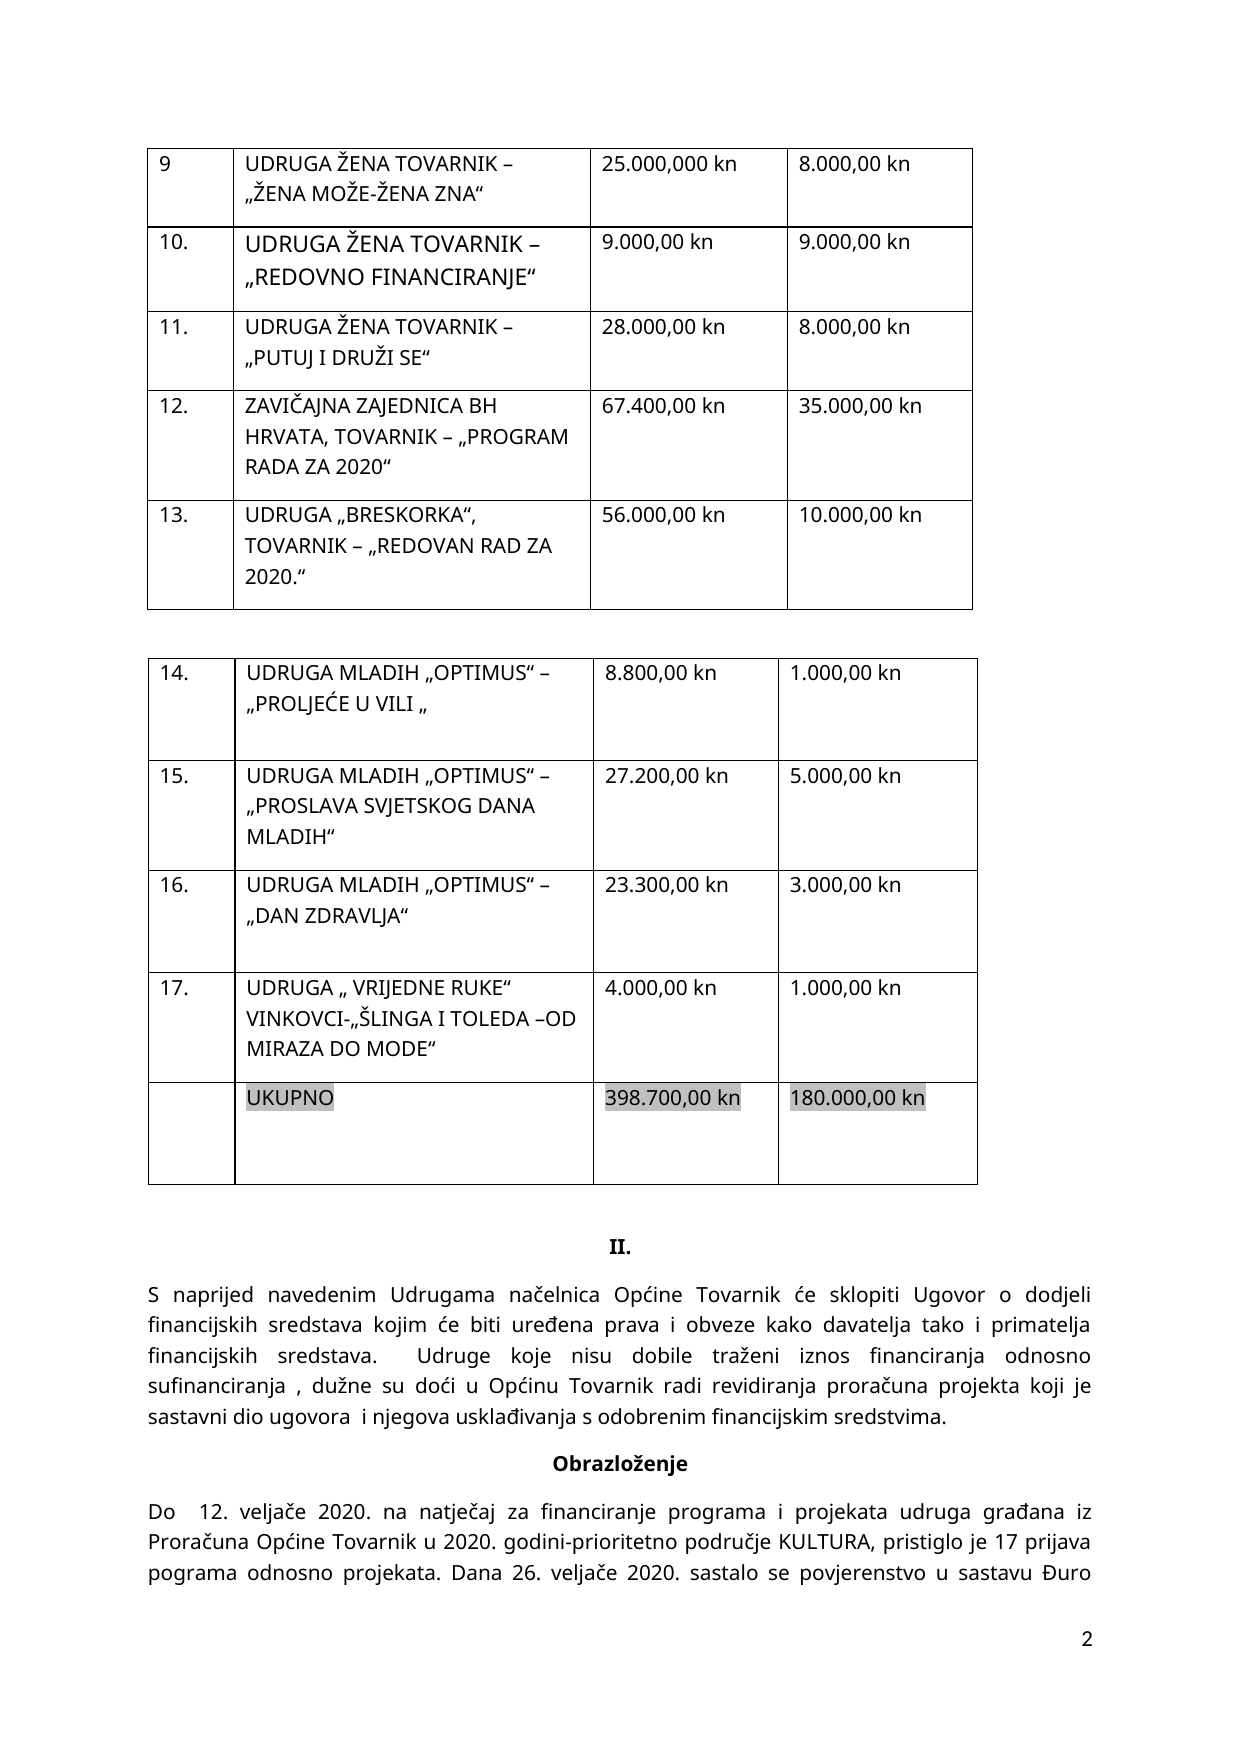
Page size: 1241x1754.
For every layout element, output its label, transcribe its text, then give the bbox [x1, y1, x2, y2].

table_cell 180.000,00 kn [779, 1083, 977, 1184]
table_cell 8.000,00 kn [788, 149, 972, 226]
table_cell 9 [148, 149, 233, 226]
table_cell ZAVIČAJNA ZAJEDNICA BH HRVATA, TOVARNIK – „PROGRAM RADA ZA 2020“ [234, 391, 590, 499]
table_cell UDRUGA „ VRIJEDNE RUKE“ VINKOVCI-„ŠLINGA I TOLEDA –OD MIRAZA DO MODE“ [236, 973, 593, 1082]
table_cell UDRUGA „BRESKORKA“, TOVARNIK – „REDOVAN RAD ZA 2020.“ [234, 501, 590, 609]
table_cell 1.000,00 kn [779, 973, 977, 1082]
text II. [148, 1232, 1093, 1261]
table_cell UDRUGA MLADIH „OPTIMUS“ – „DAN ZDRAVLJA“ [236, 871, 593, 972]
table_cell [149, 1083, 234, 1184]
table_header UDRUGA MLADIH „OPTIMUS“ – „PROLJEĆE U VILI „ [236, 659, 593, 760]
table_cell 67.400,00 kn [591, 391, 787, 499]
table_cell UDRUGA ŽENA TOVARNIK –„REDOVNO FINANCIRANJE“ [234, 228, 590, 311]
table_cell 11. [148, 312, 233, 390]
table_header 8.800,00 kn [594, 659, 778, 760]
text S naprijed navedenim Udrugama načelnica Općine Tovarnik će sklopiti Ugovor o dodjeli financijskih sredstava kojim će biti uređena prava i obveze kako davatelja tako i primatelja financijskih sredstava. Udruge koje nisu dobile traženi iznos financiranja odnosno sufinanciranja , dužne su doći u Općinu Tovarnik radi revidiranja proračuna projekta koji je sastavni dio ugovora i njegova usklađivanja s odobrenim financijskim sredstvima. [148, 1280, 1093, 1431]
table_cell 4.000,00 kn [594, 973, 778, 1082]
table_cell 8.000,00 kn [788, 312, 972, 390]
table_cell 25.000,000 kn [591, 149, 787, 226]
table_cell 27.200,00 kn [594, 761, 778, 869]
table_cell UKUPNO [236, 1083, 593, 1184]
text Obrazloženje [148, 1449, 1093, 1478]
table_header 14. [149, 659, 234, 760]
table_cell 23.300,00 kn [594, 871, 778, 972]
table_cell 17. [149, 973, 234, 1082]
table_cell 398.700,00 kn [594, 1083, 778, 1184]
table_cell 9.000,00 kn [591, 228, 787, 311]
table_cell 9.000,00 kn [788, 228, 972, 311]
table_cell 5.000,00 kn [779, 761, 977, 869]
table_cell 56.000,00 kn [591, 501, 787, 609]
table_cell 28.000,00 kn [591, 312, 787, 390]
table_cell 10. [148, 228, 233, 311]
table_cell 35.000,00 kn [788, 391, 972, 499]
table_cell 15. [149, 761, 234, 869]
table_cell 13. [148, 501, 233, 609]
table_header 1.000,00 kn [779, 659, 977, 760]
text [148, 1497, 1093, 1587]
table_cell 3.000,00 kn [779, 871, 977, 972]
table_cell 10.000,00 kn [788, 501, 972, 609]
table_cell UDRUGA ŽENA TOVARNIK –„PUTUJ I DRUŽI SE“ [234, 312, 590, 390]
table_cell 16. [149, 871, 234, 972]
table_cell 12. [148, 391, 233, 499]
table_cell UDRUGA MLADIH „OPTIMUS“ – „PROSLAVA SVJETSKOG DANA MLADIH“ [236, 761, 593, 869]
table_cell UDRUGA ŽENA TOVARNIK – „ŽENA MOŽE-ŽENA ZNA“ [234, 149, 590, 226]
